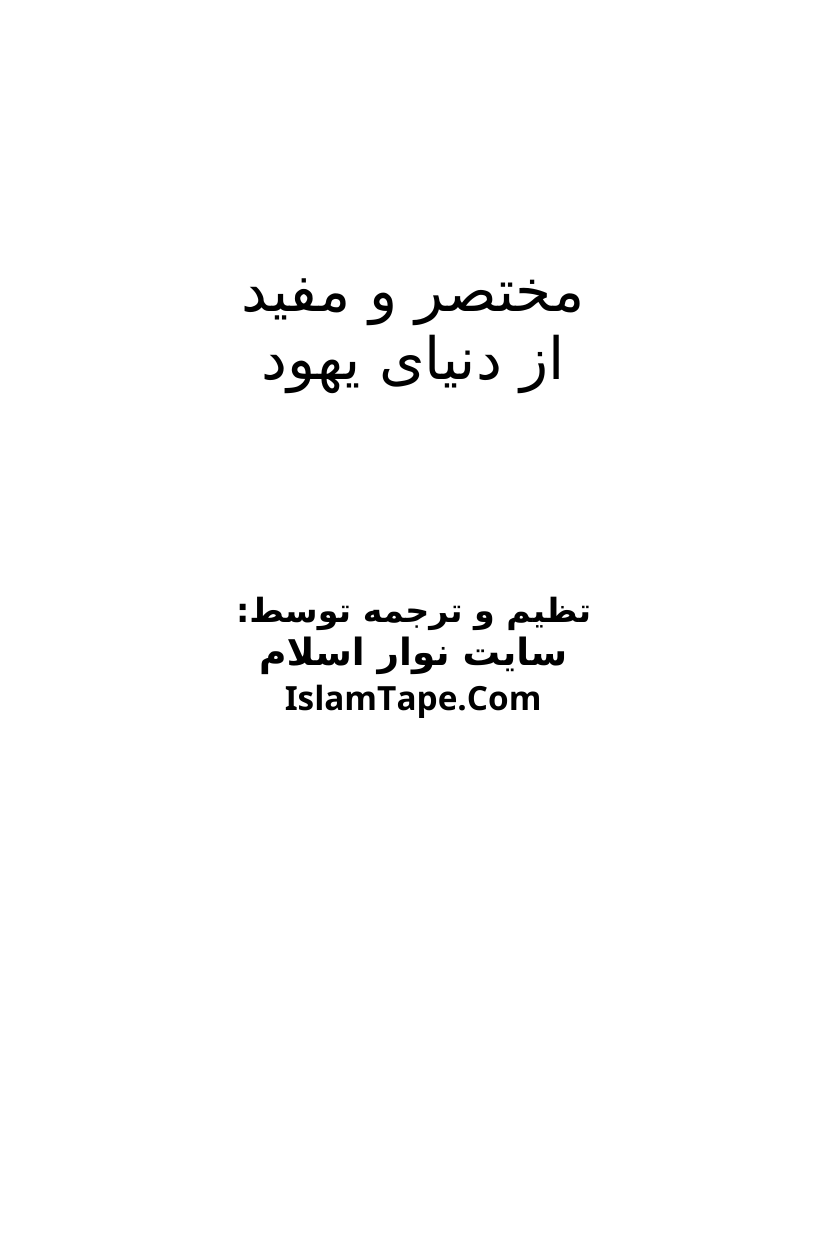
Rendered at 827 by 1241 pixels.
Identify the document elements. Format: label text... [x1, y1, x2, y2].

text سایت نوار اسلام [89, 631, 738, 674]
text IslamTape.Com [89, 674, 738, 720]
text مختصر و مفید [89, 257, 738, 325]
text از دنیای یهود [89, 325, 738, 393]
text تظیم و ترجمه توسط: [89, 592, 738, 631]
